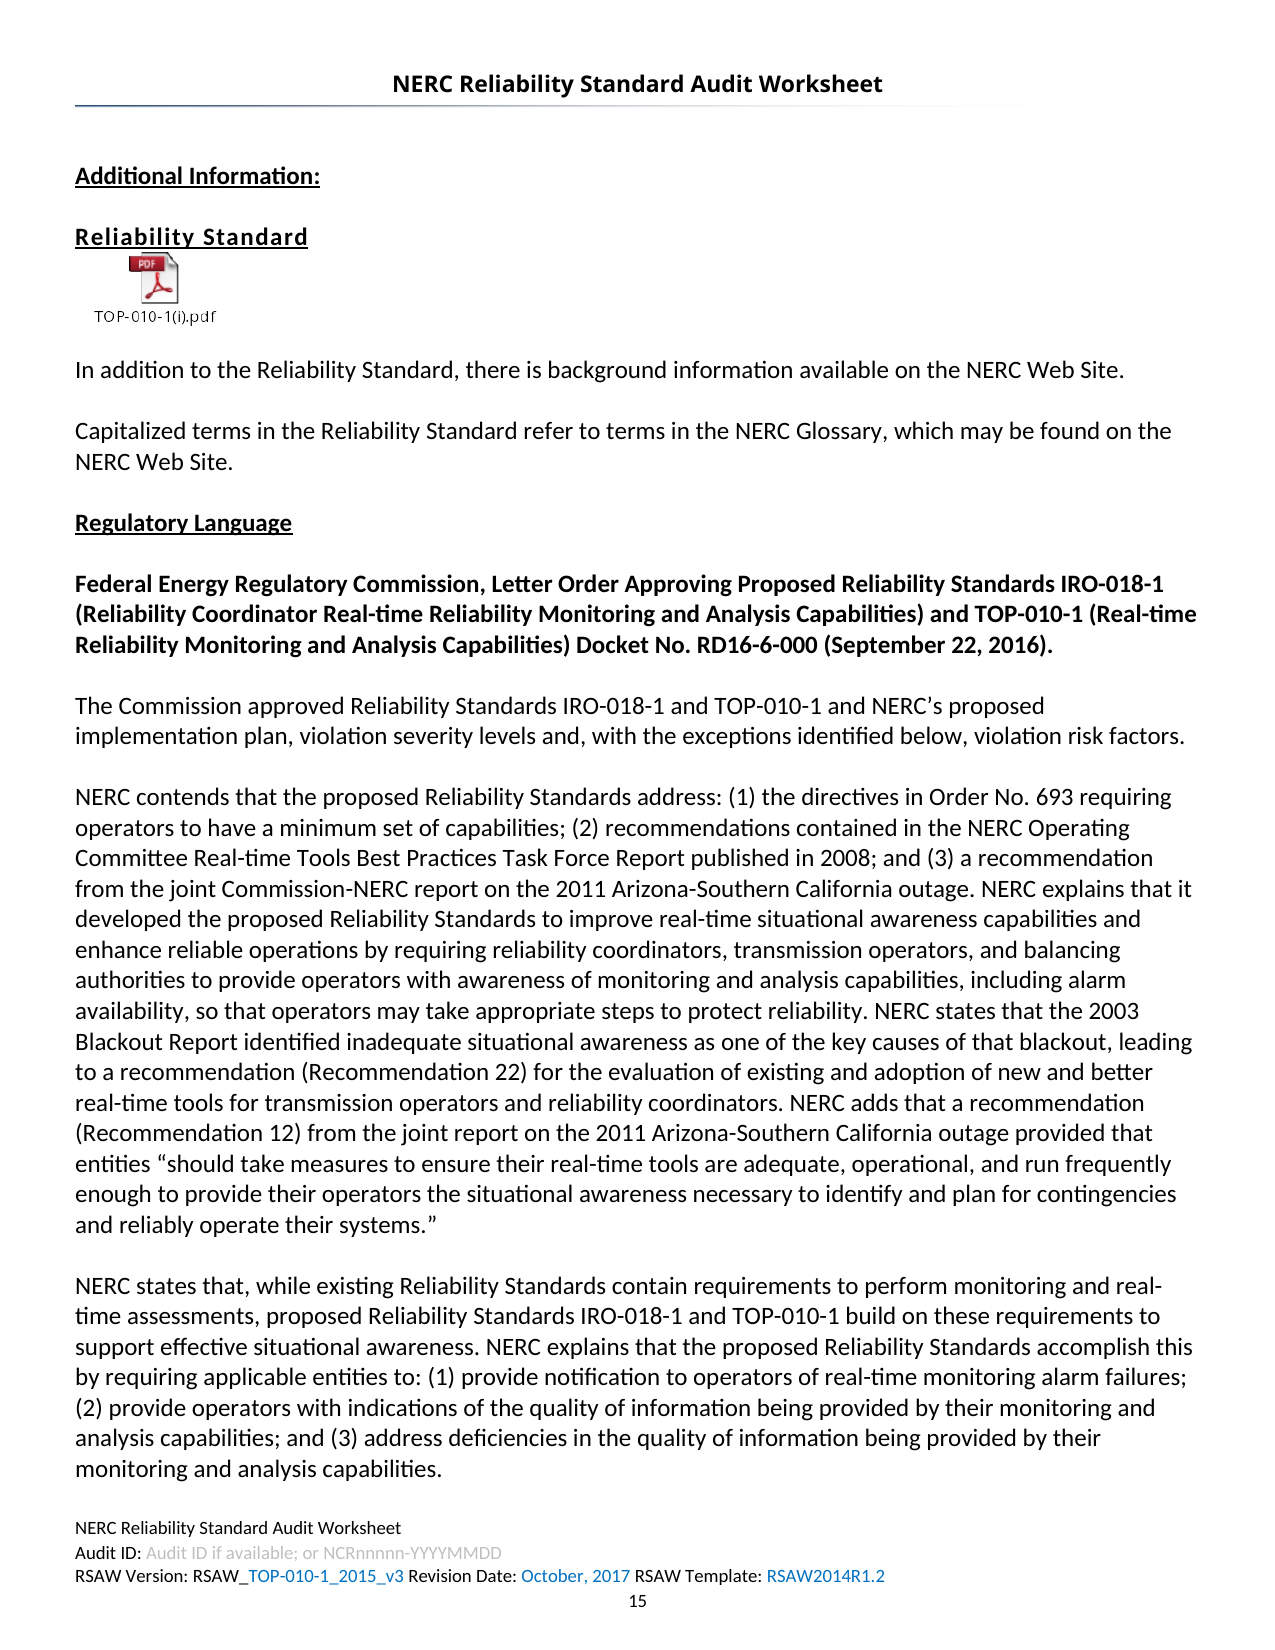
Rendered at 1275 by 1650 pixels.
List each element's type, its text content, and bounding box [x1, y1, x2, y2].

text Additional Information: [75, 160, 1200, 191]
text Reliability Standard [75, 221, 1200, 252]
text The Commission approved Reliability Standards IRO-018-1 and TOP-010-1 and NERC’s proposed implementation plan, violation severity levels and, with the exceptions identified below, violation risk factors. [75, 690, 1200, 751]
text NERC states that, while existing Reliability Standards contain requirements to perform monitoring and real-time assessments, proposed Reliability Standards IRO-018-1 and TOP-010-1 build on these requirements to support effective situational awareness. NERC explains that the proposed Reliability Standards accomplish this by requiring applicable entities to: (1) provide notification to operators of real-time monitoring alarm failures; (2) provide operators with indications of the quality of information being provided by their monitoring and analysis capabilities; and (3) address deficiencies in the quality of information being provided by their monitoring and analysis capabilities. [75, 1270, 1200, 1483]
text Regulatory Language [75, 507, 1200, 537]
text In addition to the Reliability Standard, there is background information available on the NERC Web Site. [75, 354, 1200, 385]
text (Reliability Coordinator Real-time Reliability Monitoring and Analysis Capabilities) and TOP-010-1 (Real-time Reliability Monitoring and Analysis Capabilities) Docket No. RD16-6-000 (September 22, 2016). [75, 598, 1200, 659]
text Capitalized terms in the Reliability Standard refer to terms in the NERC Glossary, which may be found on the NERC Web Site. [75, 415, 1200, 476]
text NERC contends that the proposed Reliability Standards address: (1) the directives in Order No. 693 requiring operators to have a minimum set of capabilities; (2) recommendations contained in the NERC Operating Committee Real-time Tools Best Practices Task Force Report published in 2008; and (3) a recommendation from the joint Commission-NERC report on the 2011 Arizona-Southern California outage. NERC explains that it developed the proposed Reliability Standards to improve real-time situational awareness capabilities and enhance reliable operations by requiring reliability coordinators, transmission operators, and balancing authorities to provide operators with awareness of monitoring and analysis capabilities, including alarm availability, so that operators may take appropriate steps to protect reliability. NERC states that the 2003 [75, 782, 1200, 1026]
text Federal Energy Regulatory Commission, Letter Order Approving Proposed Reliability Standards IRO-018-1 [75, 568, 1200, 598]
text Blackout Report identified inadequate situational awareness as one of the key causes of that blackout, leading to a recommendation (Recommendation 22) for the evaluation of existing and adoption of new and better real-time tools for transmission operators and reliability coordinators. NERC adds that a recommendation (Recommendation 12) from the joint report on the 2011 Arizona-Southern California outage provided that entities “should take measures to ensure their real-time tools are adequate, operational, and run frequently enough to provide their operators the situational awareness necessary to identify and plan for contingencies and reliably operate their systems.” [75, 1026, 1200, 1239]
picture [75, 105, 1052, 114]
